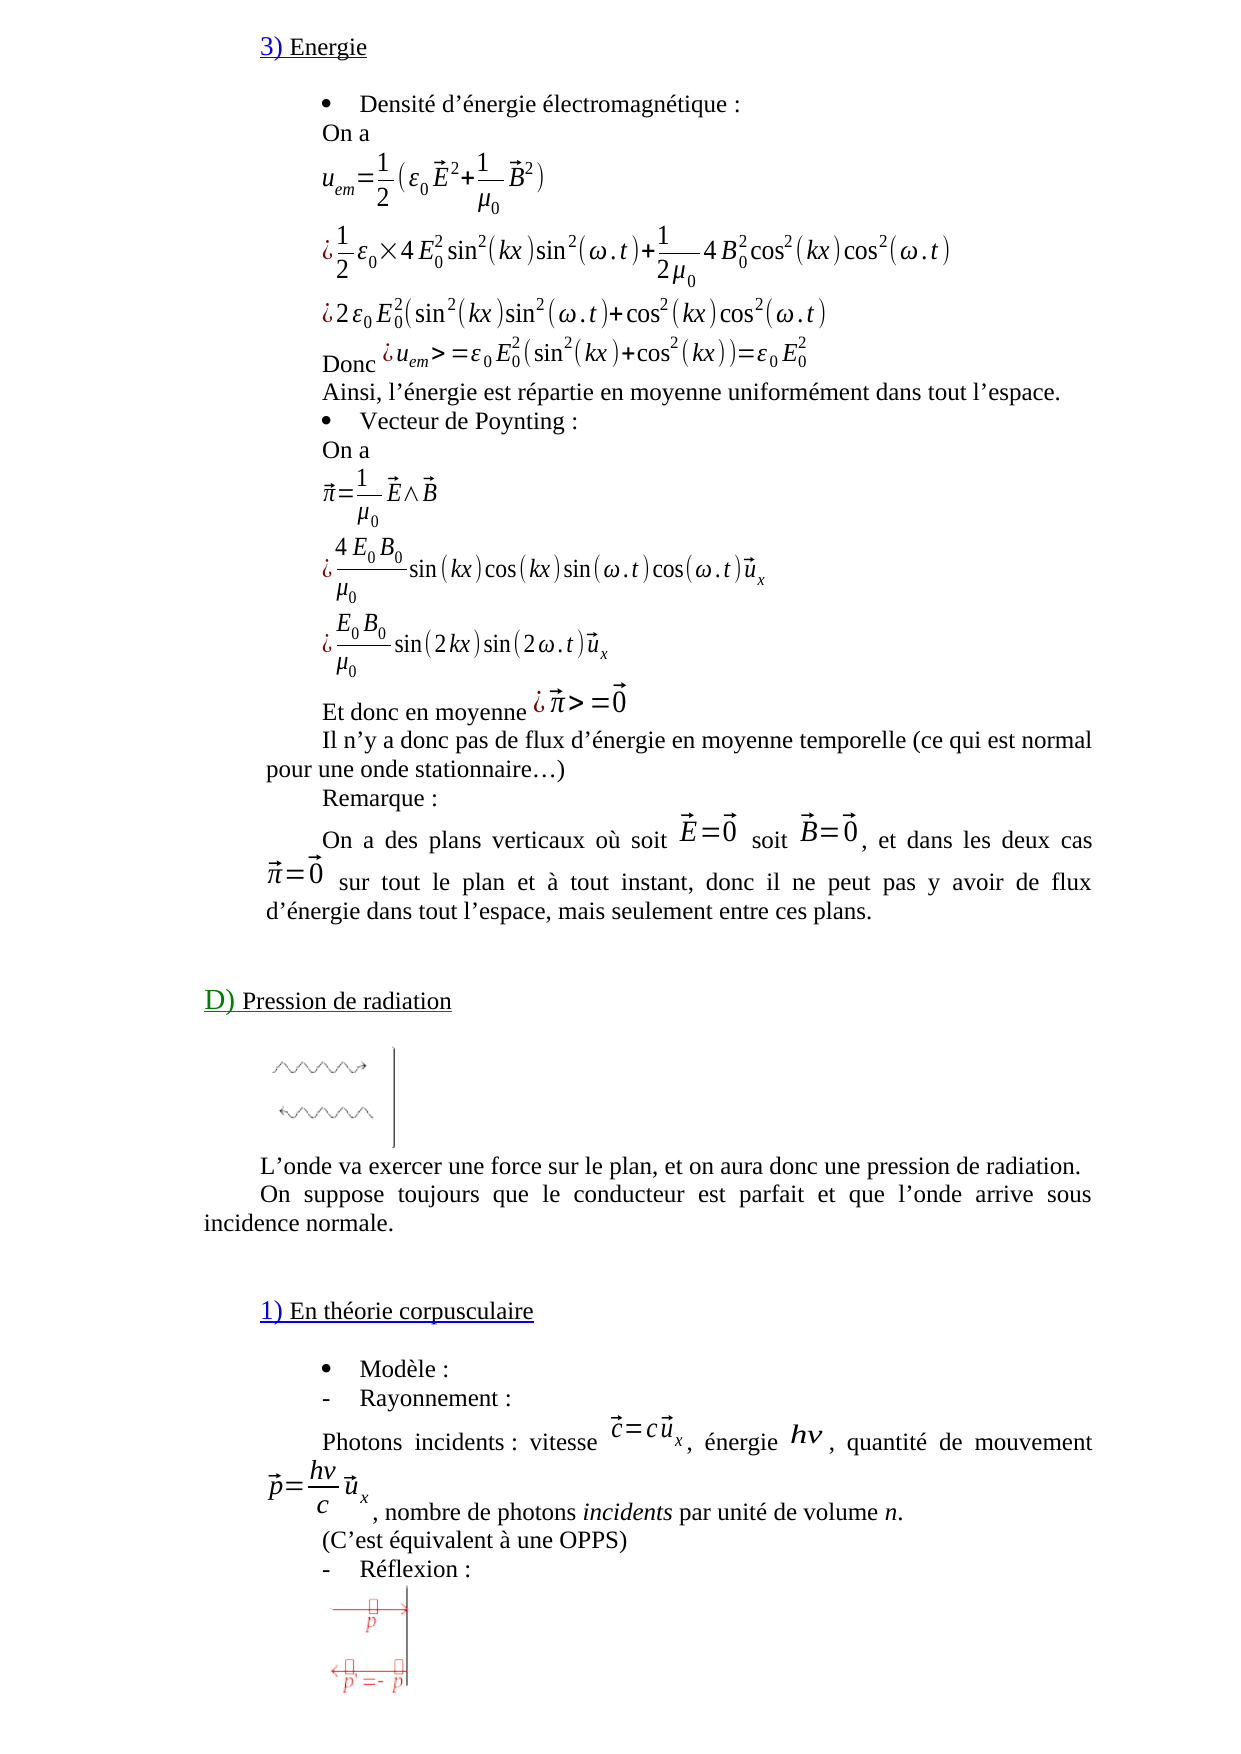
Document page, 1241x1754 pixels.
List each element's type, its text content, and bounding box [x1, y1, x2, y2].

list Modèle : [322, 1354, 1093, 1383]
text Et donc en moyenne [266, 682, 1093, 725]
text Photons incidents : vitesse , énergie , quantité de mouvement , nombre de photons incidents par unité de volume n. [266, 1412, 1093, 1526]
list Densité d’énergie électromagnétique : [322, 89, 1093, 118]
text On a [266, 118, 1093, 147]
list Rayonnement : [322, 1383, 1093, 1412]
text L’onde va exercer une force sur le plan, et on aura donc une pression de radiation. [204, 1151, 1093, 1179]
text Energie [260, 29, 1093, 61]
text On a des plans verticaux où soit soit , et dans les deux cas sur tout le plan et à tout instant, donc il ne peut pas y avoir de flux d’énergie dans tout l’espace, mais seulement entre ces plans. [266, 812, 1093, 924]
text Pression de radiation [201, 982, 1093, 1016]
text En théorie corpusculaire [260, 1294, 1093, 1326]
text Donc [266, 334, 1093, 377]
text On suppose toujours que le conducteur est parfait et que l’onde arrive sous incidence normale. [204, 1179, 1093, 1237]
text (C’est équivalent à une OPPS) [266, 1526, 1093, 1554]
list Réflexion : [322, 1554, 1093, 1583]
text Il n’y a donc pas de flux d’énergie en moyenne temporelle (ce qui est normal pour une onde stationnaire…) [266, 725, 1093, 783]
text Remarque : [266, 783, 1093, 812]
text Ainsi, l’énergie est répartie en moyenne uniformément dans tout l’espace. [266, 377, 1093, 406]
list Vecteur de Poynting : [322, 406, 1093, 435]
text On a [266, 435, 1093, 464]
